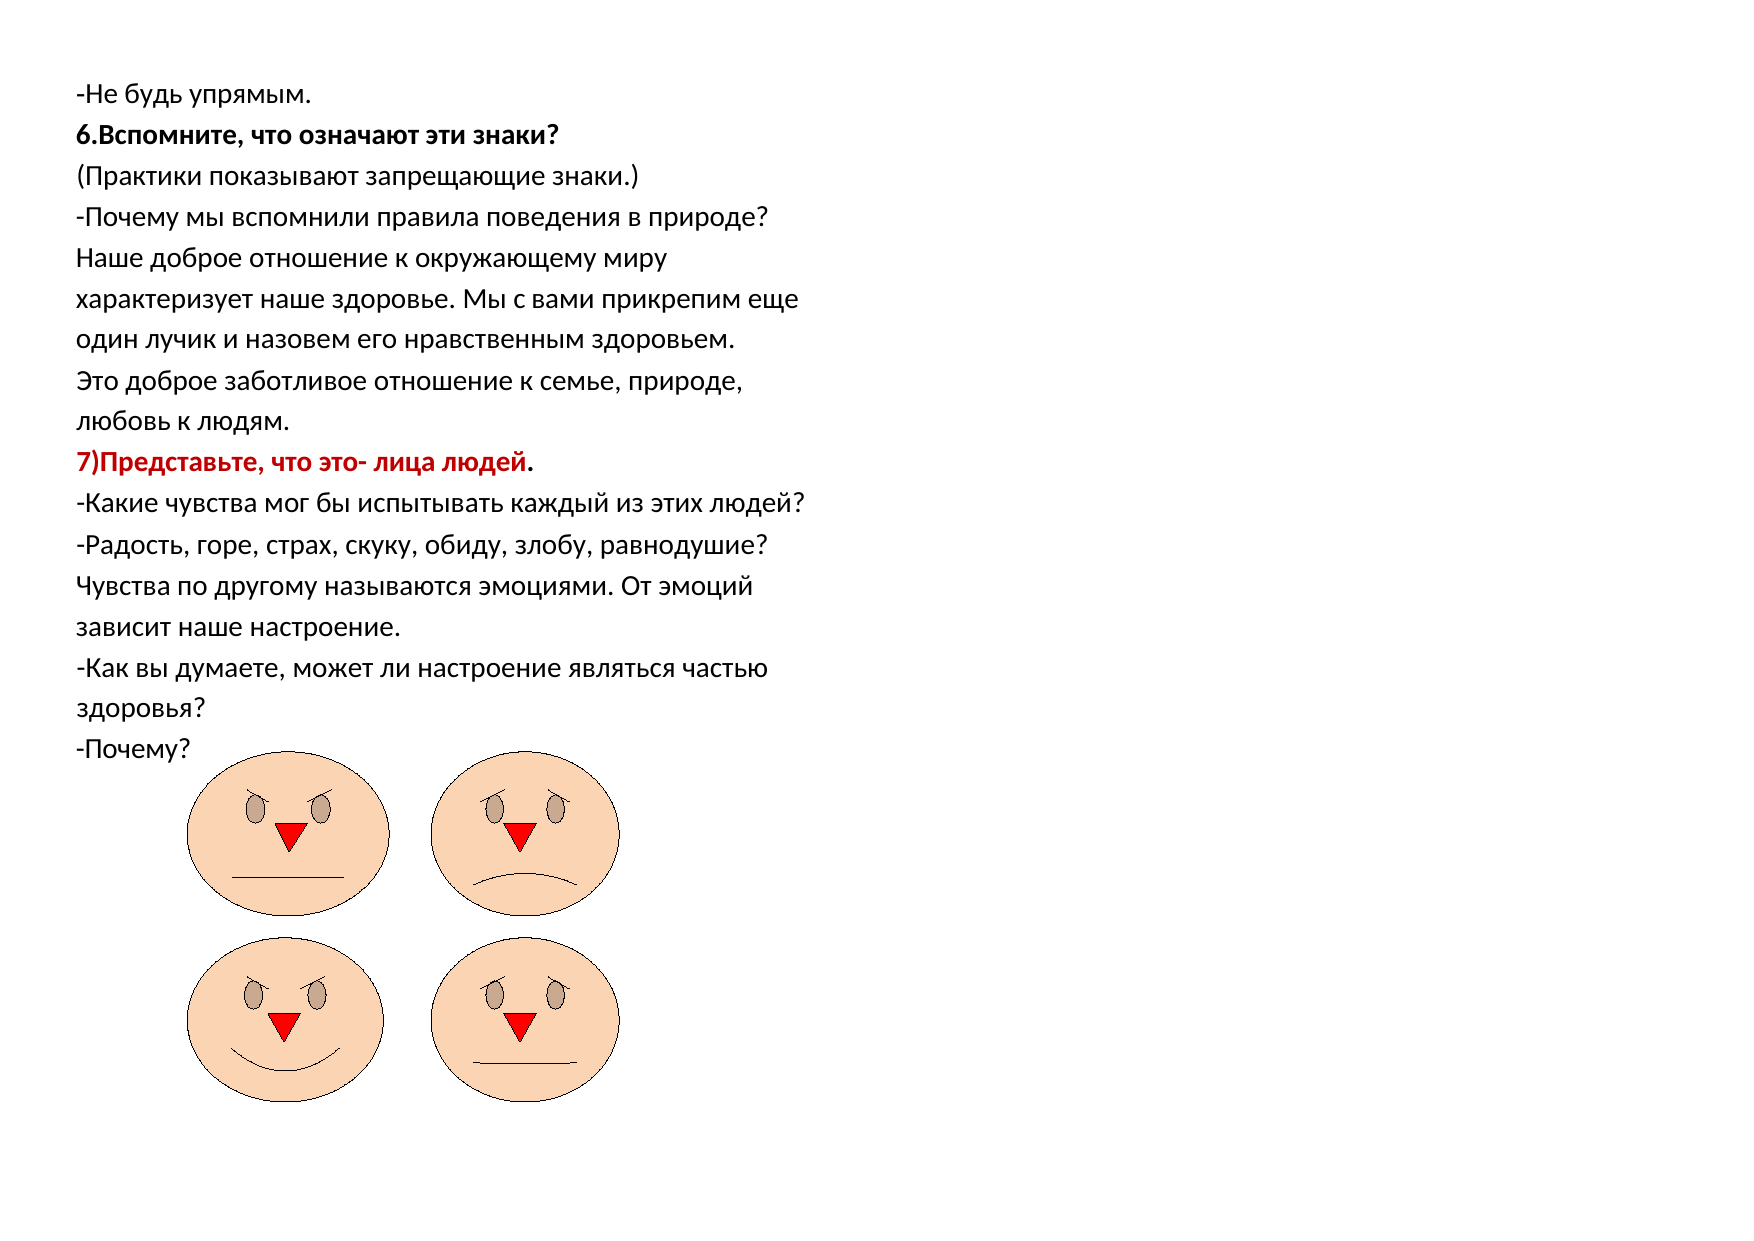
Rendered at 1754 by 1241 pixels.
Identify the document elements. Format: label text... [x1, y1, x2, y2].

text -Радость, горе, страх, скуку, обиду, злобу, равнодушие? [76, 403, 840, 439]
text Это доброе заботливое отношение к семье, природе, любовь к людям. [76, 239, 840, 315]
text 7)Представьте, что это- лица людей. [76, 321, 840, 356]
text Наше доброе отношение к окружающему миру характеризует наше здоровье. Мы с вами прикрепим еще один лучик и назовем его нравственным здоровьем. [76, 116, 840, 233]
text -Как вы думаете, может ли настроение являться частью здоровья? [76, 526, 840, 602]
text -Почему мы вспомнили правила поведения в природе? [76, 75, 840, 111]
text Чувства по другому называются эмоциями. От эмоций зависит наше настроение. [76, 444, 840, 521]
text -Какие чувства мог бы испытывать каждый из этих людей? [76, 362, 840, 397]
text -Почему? [76, 608, 840, 643]
